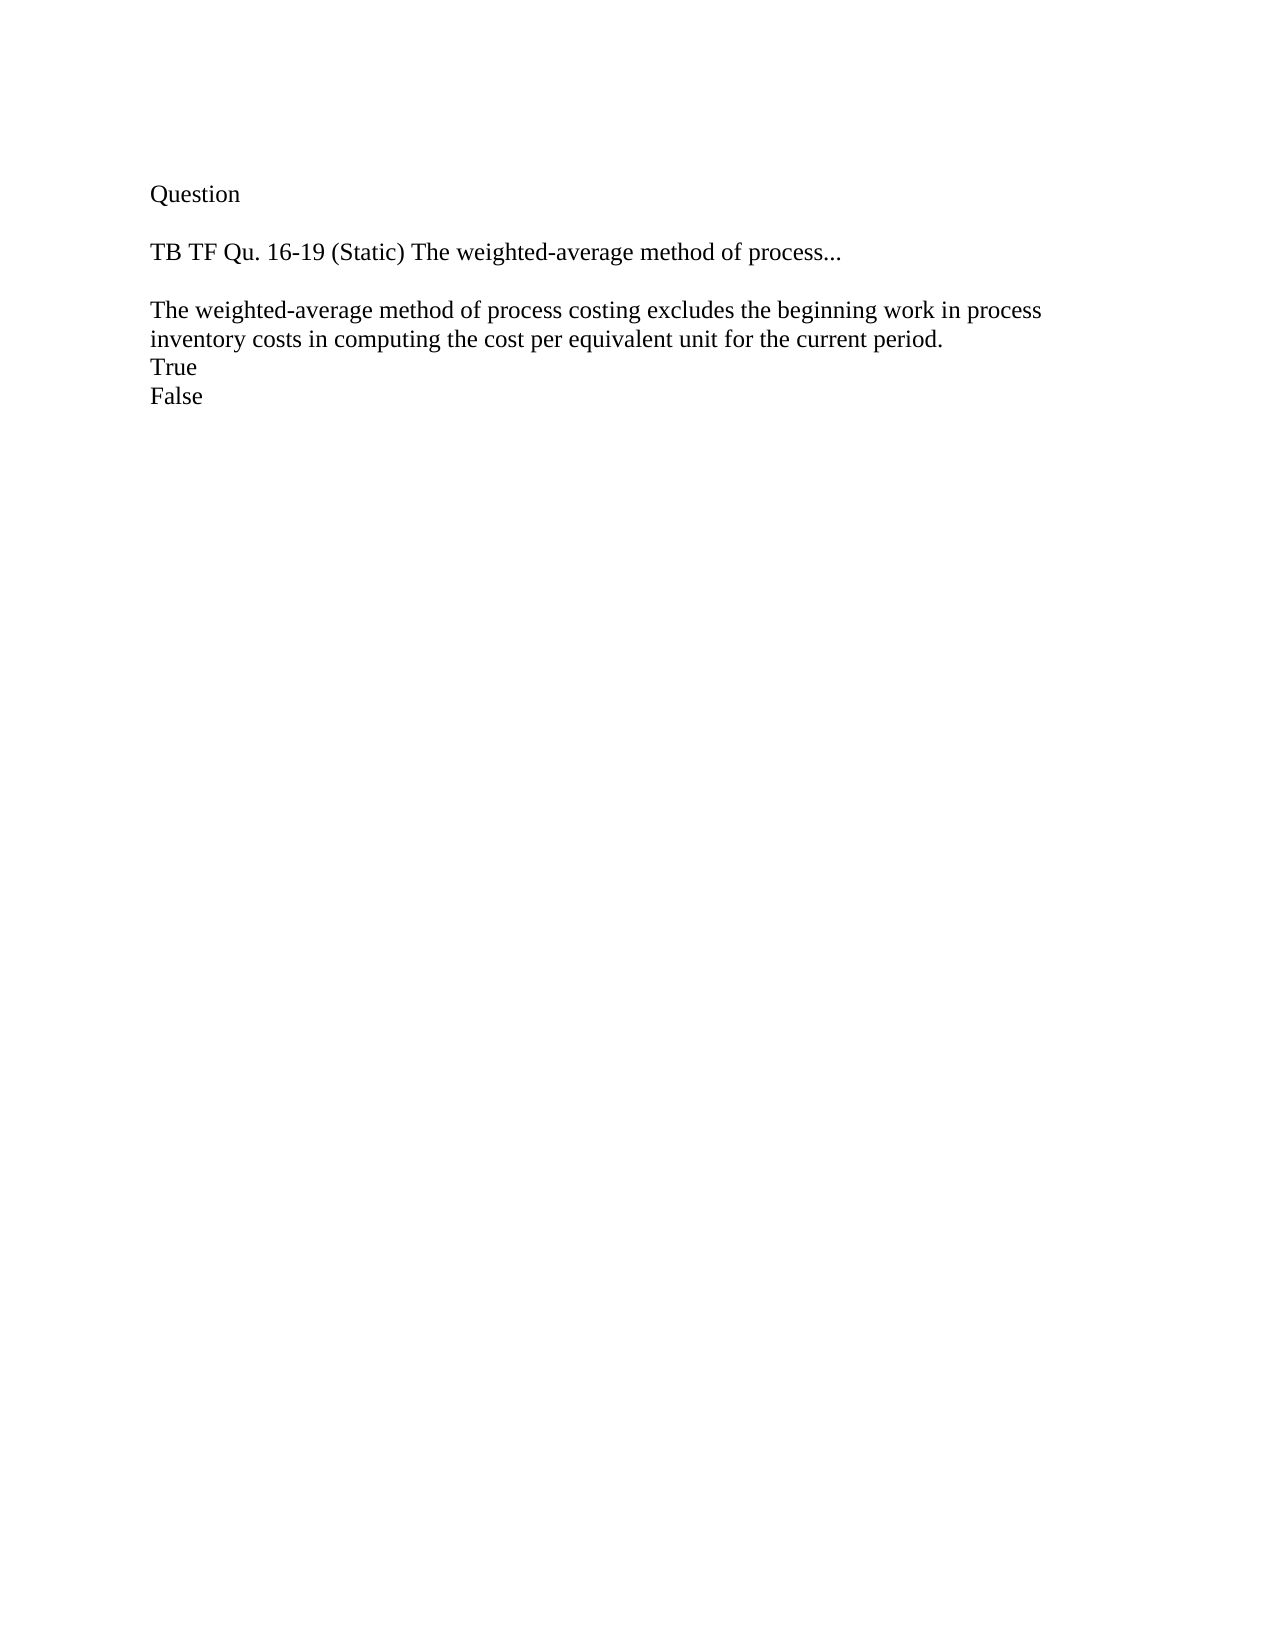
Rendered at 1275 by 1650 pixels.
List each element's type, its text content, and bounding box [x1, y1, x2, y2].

text TB TF Qu. 16-19 (Static) The weighted-average method of process... [150, 237, 1125, 266]
text The weighted-average method of process costing excludes the beginning work in process inventory costs in computing the cost per equivalent unit for the current period. [150, 295, 1125, 352]
text Question [150, 179, 1125, 208]
text False [150, 381, 1125, 410]
text True [150, 352, 1125, 381]
